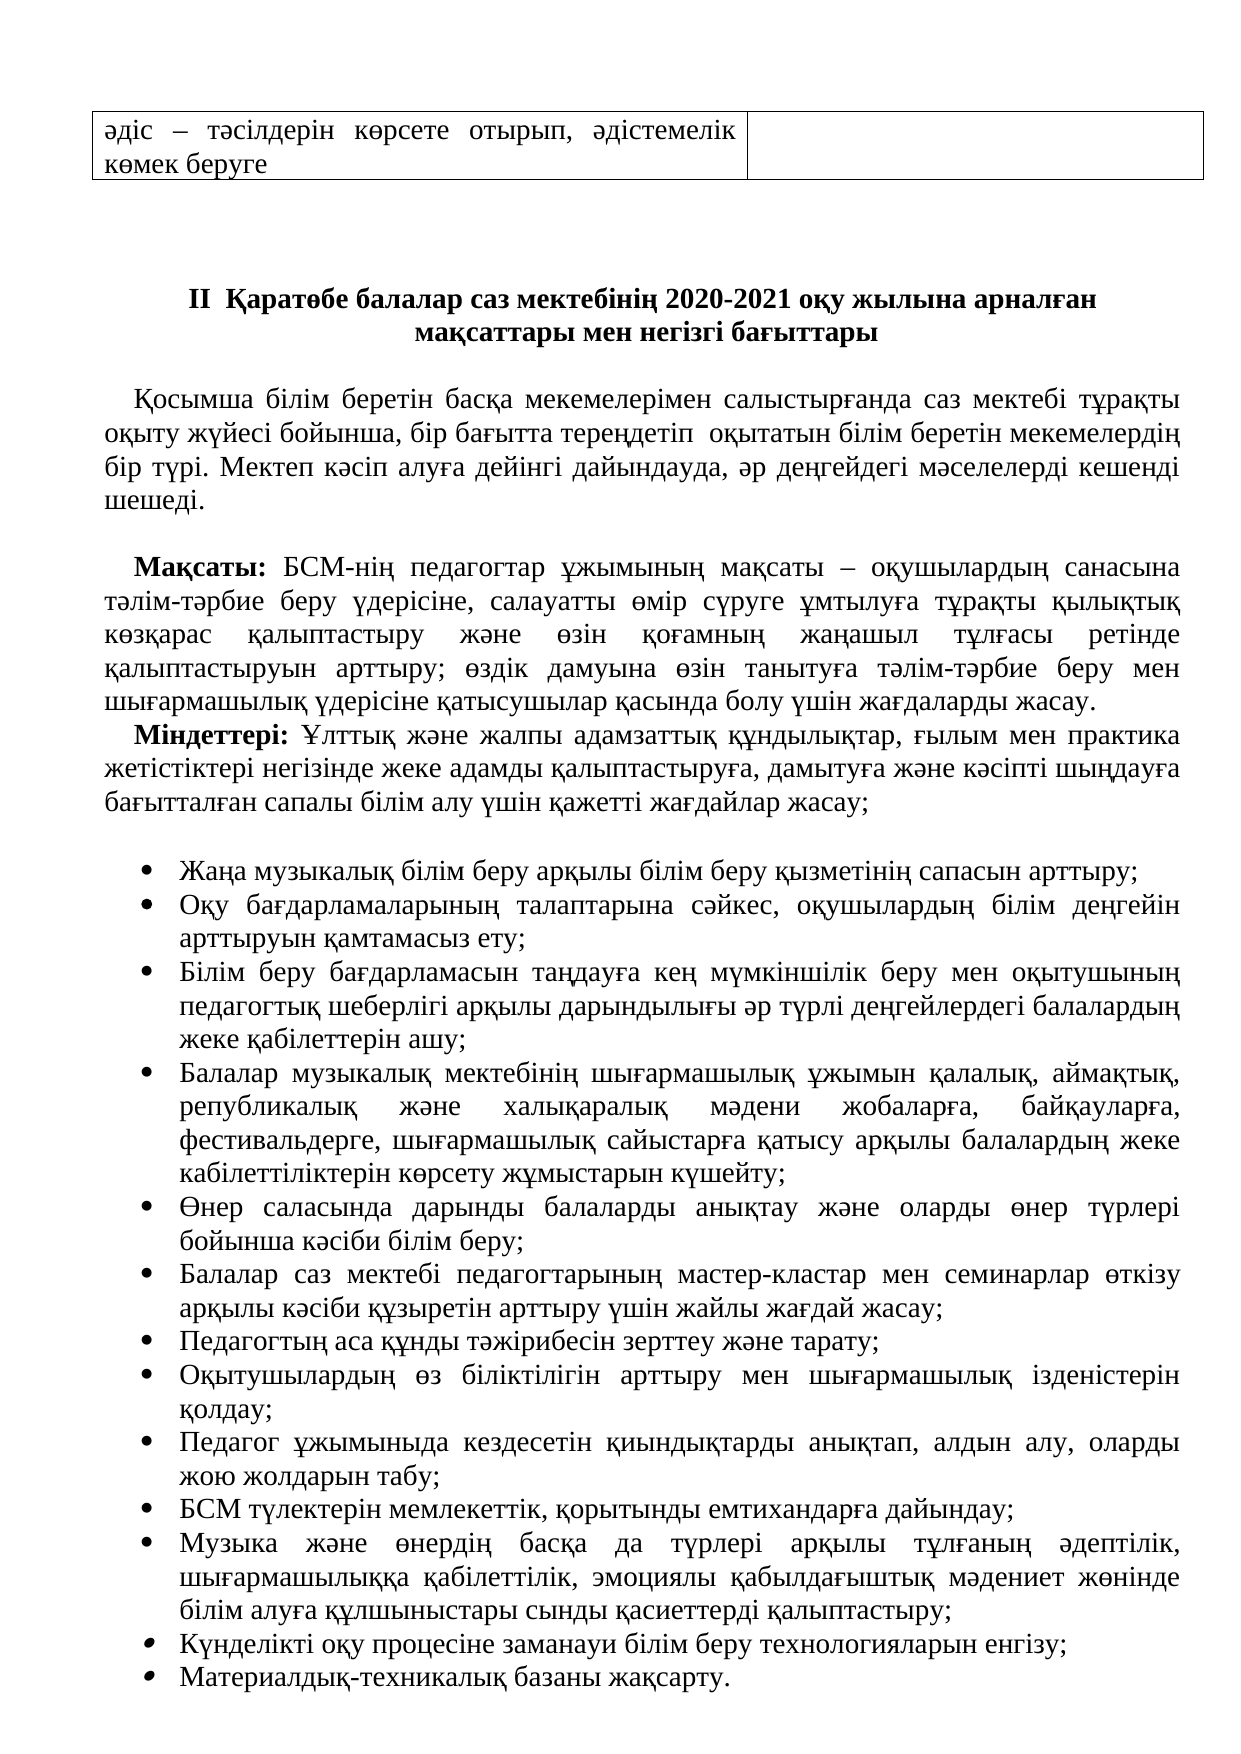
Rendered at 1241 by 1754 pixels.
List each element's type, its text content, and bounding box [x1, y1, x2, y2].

list Жаңа музыкалық білім беру арқылы білім беру қызметінің сапасын арттыру; [142, 853, 1181, 887]
list БСМ түлектерін мемлекеттік, қорытынды емтихандарға дайындау; [142, 1492, 1181, 1525]
list Өнер саласында дарынды балаларды анықтау және оларды өнер түрлері бойынша кәсіби білім беру; [142, 1189, 1181, 1256]
list Білім беру бағдарламасын таңдауға кең мүмкіншілік беру мен оқытушының педагогтық шеберлігі арқылы дарындылығы әр түрлі деңгейлердегі балалардың жеке қабілеттерін ашу; [142, 954, 1181, 1055]
list Педагогтың аса құнды тәжірибесін зерттеу және тарату; [142, 1323, 1176, 1357]
list Музыка және өнердің басқа да түрлері арқылы тұлғаның әдептілік, шығармашылыққа қабілеттілік, эмоциялы қабылдағыштық мәдениет жөнінде білім алуға құлшыныстары сынды қасиеттерді қалыптастыру; [142, 1525, 1181, 1626]
list Оқытушылардың өз біліктілігін арттыру мен шығармашылық ізденістерін қолдау; [142, 1357, 1181, 1424]
list Педагог ұжымыныда кездесетін қиындықтарды анықтап, алдын алу, оларды жою жолдарын табу; [142, 1424, 1181, 1492]
text мақсаттары мен негізгі бағыттары [104, 314, 1181, 348]
list Күнделікті оқу процесіне заманауи білім беру технологияларын енгізу; [142, 1626, 1181, 1659]
list Материалдық-техникалық базаны жақсарту. [142, 1659, 1181, 1693]
list Балалар музыкалық мектебінің шығармашылық ұжымын қалалық, аймақтық, републикалық және халықаралық мәдени жобаларға, байқауларға, фестивальдерге, шығармашылық сайыстарға қатысу арқылы балалардың жеке кабілеттіліктерін көрсету жұмыстарын күшейту; [142, 1055, 1181, 1189]
text Міндеттері: Ұлттық және жалпы адамзаттық құндылықтар, ғылым мен практика жетістіктері негізінде жеке адамды қалыптастыруға, дамытуға және кәсіпті шыңдауға бағытталған сапалы білім алу үшін қажетті жағдайлар жасау; [104, 717, 1181, 818]
text Мақсаты: БСМ-нің педагогтар ұжымының мақсаты – оқушылардың санасына тәлім-тәрбие беру үдерісіне, салауатты өмір сүруге ұмтылуға тұрақты қылықтық көзқарас қалыптастыру және өзін қоғамның жаңашыл тұлғасы ретінде қалыптастыруын арттыру; өздік дамуына өзін танытуға тәлім-тәрбие беру мен шығармашылық үдерісіне қатысушылар қасында болу үшін жағдаларды жасау. [104, 549, 1181, 717]
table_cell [93, 112, 747, 179]
text ІІ Қаратөбе балалар саз мектебінің 2020-2021 оқу жылына арналған [104, 281, 1181, 314]
list Балалар саз мектебі педагогтарының мастер-кластар мен семинарлар өткізу арқылы кәсіби құзыретін арттыру үшін жайлы жағдай жасау; [142, 1256, 1181, 1323]
text Қосымша білім беретін басқа мекемелерімен салыстырғанда саз мектебі тұрақты оқыту жүйесі бойынша, бір бағытта тереңдетіп оқытатын білім беретін мекемелердің бір түрі. Мектеп кәсіп алуға дейінгі дайындауда, әр деңгейдегі мәселелерді кешенді шешеді. [104, 382, 1181, 516]
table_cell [748, 112, 1203, 179]
list Оқу бағдарламаларының талаптарына сәйкес, оқушылардың білім деңгейін арттыруын қамтамасыз ету; [142, 887, 1181, 954]
